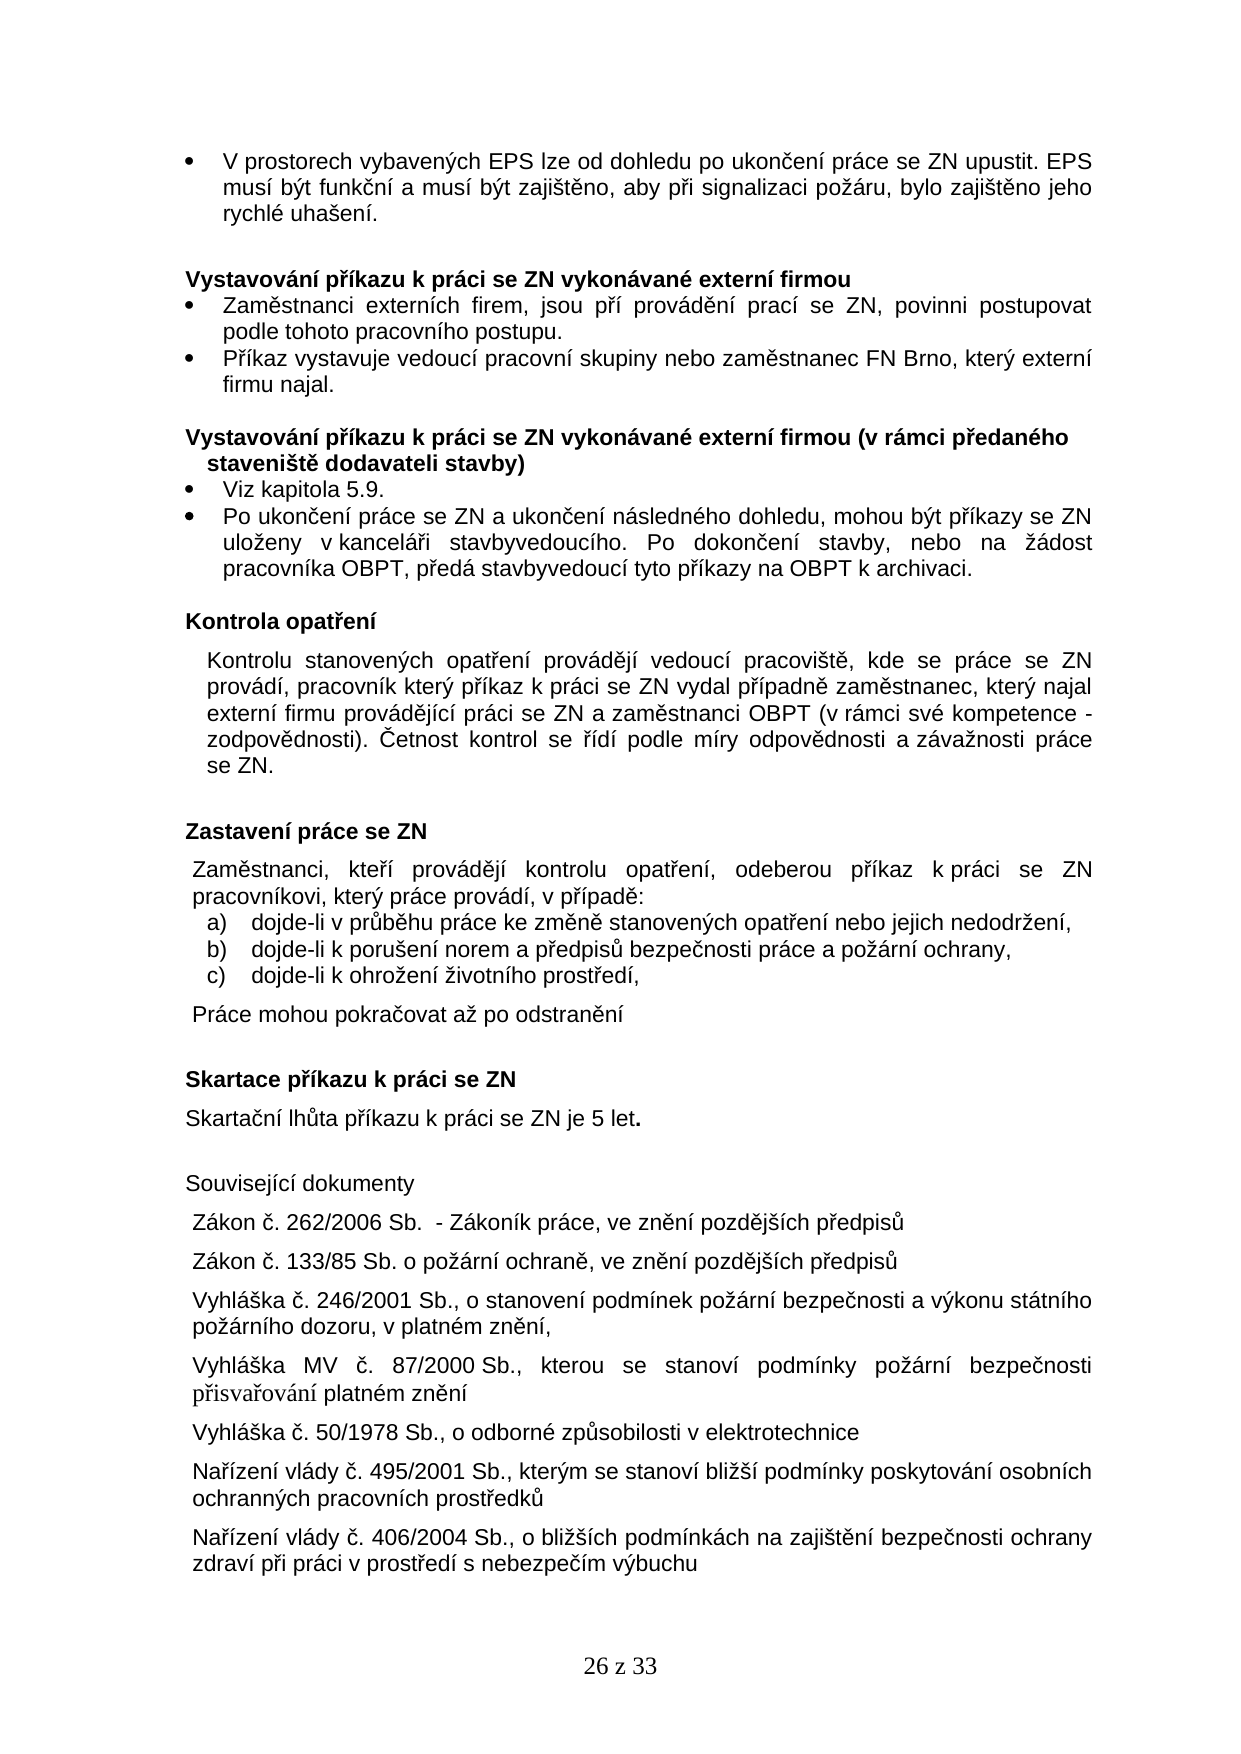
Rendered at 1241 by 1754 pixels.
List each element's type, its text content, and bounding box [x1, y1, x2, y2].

subtitle Vystavování příkazu k práci se ZN vykonávané externí firmou (v rámci předaného staveniště dodavateli stavby) [148, 424, 1093, 476]
text Vyhláška MV č. 87/2000 Sb., kterou se stanoví podmínky požární bezpečnosti přisvařování platném znění [192, 1352, 1093, 1407]
list Zaměstnanci, kteří provádějí kontrolu opatření, odeberou příkaz k práci se ZN pracovníkovi, který práce provádí, v případě: [192, 856, 1093, 909]
list Viz kapitola 5.9. [185, 476, 1093, 503]
text Nařízení vlády č. 495/2001 Sb., kterým se stanoví bližší podmínky poskytování osobních ochranných pracovních prostředků [192, 1458, 1093, 1511]
text Zákon č. 133/85 Sb. o požární ochraně, ve znění pozdějších předpisů [148, 1248, 1093, 1274]
list Po ukončení práce se ZN a ukončení následného dohledu, mohou být příkazy se ZN uloženy v kanceláři stavbyvedoucího. Po dokončení stavby, nebo na žádost pracovníka OBPT, předá stavbyvedoucí tyto příkazy na OBPT k archivaci. [185, 503, 1093, 582]
list dojde-li k ohrožení životního prostředí, [207, 962, 1093, 988]
list Zaměstnanci externích firem, jsou pří provádění prací se ZN, povinni postupovat podle tohoto pracovního postupu. [185, 292, 1093, 344]
text Zákon č. 262/2006 Sb. - Zákoník práce, ve znění pozdějších předpisů [148, 1209, 1093, 1235]
subtitle Kontrola opatření [148, 608, 1093, 634]
list Práce mohou pokračovat až po odstranění [192, 1001, 1093, 1027]
subtitle Skartace příkazu k práci se ZN [148, 1066, 1093, 1092]
list Kontrolu stanovených opatření provádějí vedoucí pracoviště, kde se práce se ZN provádí, pracovník který příkaz k práci se ZN vydal případně zaměstnanec, který najal externí firmu provádějící práci se ZN a zaměstnanci OBPT (v rámci své kompetence - zodpovědnosti). Četnost kontrol se řídí podle míry odpovědnosti a závažnosti práce se ZN. [207, 647, 1093, 779]
text Vyhláška č. 246/2001 Sb., o stanovení podmínek požární bezpečnosti a výkonu státního požárního dozoru, v platném znění, [192, 1287, 1093, 1339]
subtitle Zastavení práce se ZN [148, 818, 1093, 844]
list dojde-li k porušení norem a předpisů bezpečnosti práce a požární ochrany, [207, 936, 1093, 962]
list dojde-li v průběhu práce ke změně stanovených opatření nebo jejich nedodržení, [207, 909, 1093, 936]
subtitle Související dokumenty [148, 1170, 1093, 1196]
text Nařízení vlády č. 406/2004 Sb., o bližších podmínkách na zajištění bezpečnosti ochrany zdraví při práci v prostředí s nebezpečím výbuchu [192, 1523, 1093, 1576]
list Příkaz vystavuje vedoucí pracovní skupiny nebo zaměstnanec FN Brno, který externí firmu najal. [185, 344, 1093, 397]
subtitle Vystavování příkazu k práci se ZN vykonávané externí firmou [148, 266, 1093, 292]
text Vyhláška č. 50/1978 Sb., o odborné způsobilosti v elektrotechnice [192, 1419, 1093, 1446]
list Skartační lhůta příkazu k práci se ZN je 5 let. [148, 1105, 1093, 1131]
list V prostorech vybavených EPS lze od dohledu po ukončení práce se ZN upustit. EPS musí být funkční a musí být zajištěno, aby při signalizaci požáru, bylo zajištěno jeho rychlé uhašení. [185, 148, 1093, 227]
